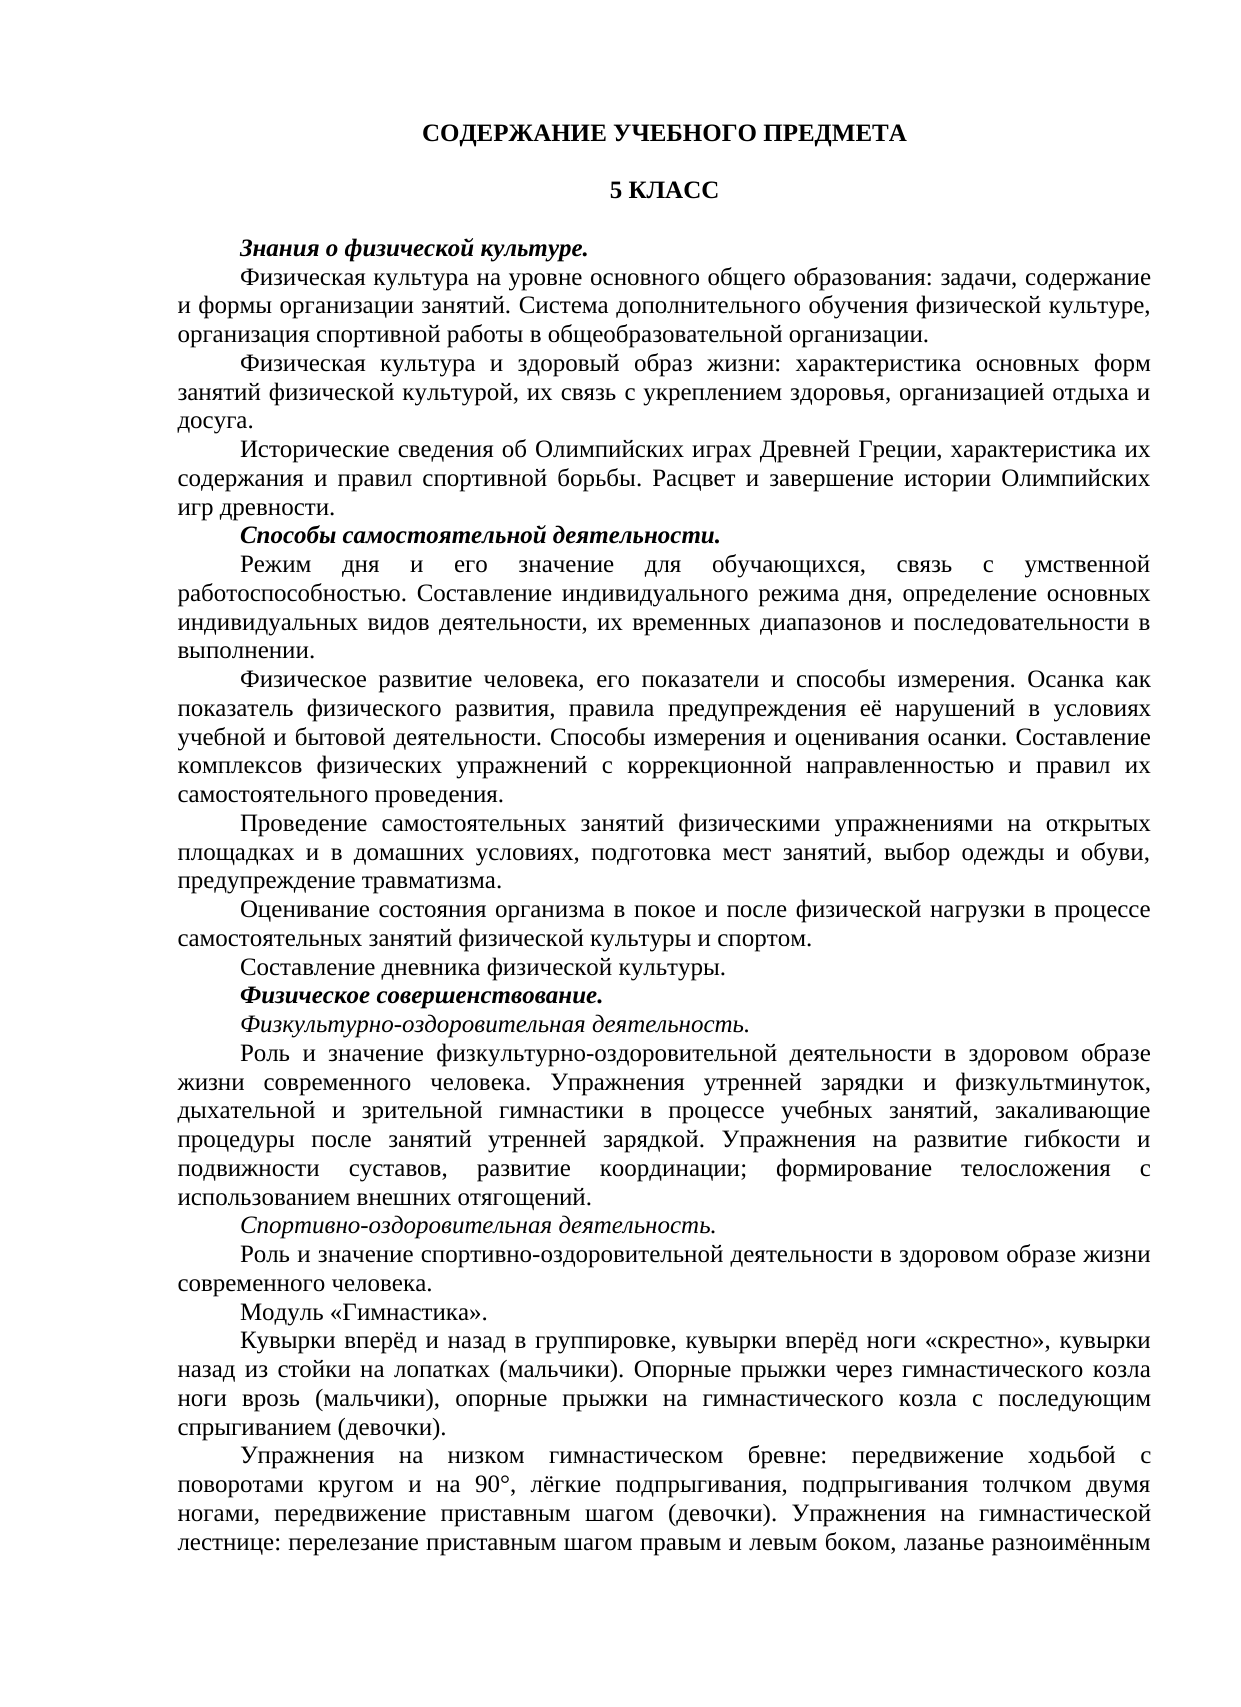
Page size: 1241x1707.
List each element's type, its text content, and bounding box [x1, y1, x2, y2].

text Роль и значение физкультурно-оздоровительной деятельности в здоровом образе жизни современного человека. Упражнения утренней зарядки и физкультминуток, дыхательной и зрительной гимнастики в процессе учебных занятий, закаливающие процедуры после занятий утренней зарядкой. Упражнения на развитие гибкости и подвижности суставов, развитие координации; формирование телосложения с использованием внешних отягощений. [177, 1038, 1152, 1211]
text Исторические сведения об Олимпийских играх Древней Греции, характеристика их содержания и правил спортивной борьбы. Расцвет и завершение истории Олимпийских игр древности. [177, 434, 1152, 521]
text Физкультурно-оздоровительная деятельность. [177, 1009, 1152, 1038]
text Кувырки вперёд и назад в группировке, кувырки вперёд ноги «скрестно», кувырки назад из стойки на лопатках (мальчики). Опорные прыжки через гимнастического козла ноги врозь (мальчики), опорные прыжки на гимнастического козла с последующим спрыгиванием (девочки). [177, 1326, 1152, 1441]
text Составление дневника физической культуры. [177, 952, 1152, 981]
text Режим дня и его значение для обучающихся, связь с умственной работоспособностью. Составление индивидуального режима дня, определение основных индивидуальных видов деятельности, их временных диапазонов и последовательности в выполнении. [177, 549, 1152, 664]
text Способы самостоятельной деятельности. [177, 521, 1152, 549]
text Знания о физической культуре. [177, 233, 1152, 262]
text Физическая культура и здоровый образ жизни: характеристика основных форм занятий физической культурой, их связь с укреплением здоровья, организацией отдыха и досуга. [177, 348, 1152, 434]
text Физическое совершенствование. [177, 981, 1152, 1009]
text Физическое развитие человека, его показатели и способы измерения. Осанка как показатель физического развития, правила предупреждения её нарушений в условиях учебной и бытовой деятельности. Способы измерения и оценивания осанки. Составление комплексов физических упражнений с коррекционной направленностью и правил их самостоятельного проведения. [177, 664, 1152, 808]
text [177, 1441, 1152, 1556]
text Проведение самостоятельных занятий физическими упражнениями на открытых площадках и в домашних условиях, подготовка мест занятий, выбор одежды и обуви, предупреждение травматизма. [177, 808, 1152, 894]
text Модуль «Гимнастика». [177, 1297, 1152, 1326]
text Спортивно-оздоровительная деятельность. [177, 1211, 1152, 1239]
text СОДЕРЖАНИЕ УЧЕБНОГО ПРЕДМЕТА [177, 118, 1152, 147]
text Роль и значение спортивно-оздоровительной деятельности в здоровом образе жизни современного человека. [177, 1239, 1152, 1297]
text Физическая культура на уровне основного общего образования: задачи, содержание и формы организации занятий. Система дополнительного обучения физической культуре, организация спортивной работы в общеобразовательной организации. [177, 262, 1152, 348]
text Оценивание состояния организма в покое и после физической нагрузки в процессе самостоятельных занятий физической культуры и спортом. [177, 894, 1152, 952]
text 5 КЛАСС [177, 176, 1152, 204]
